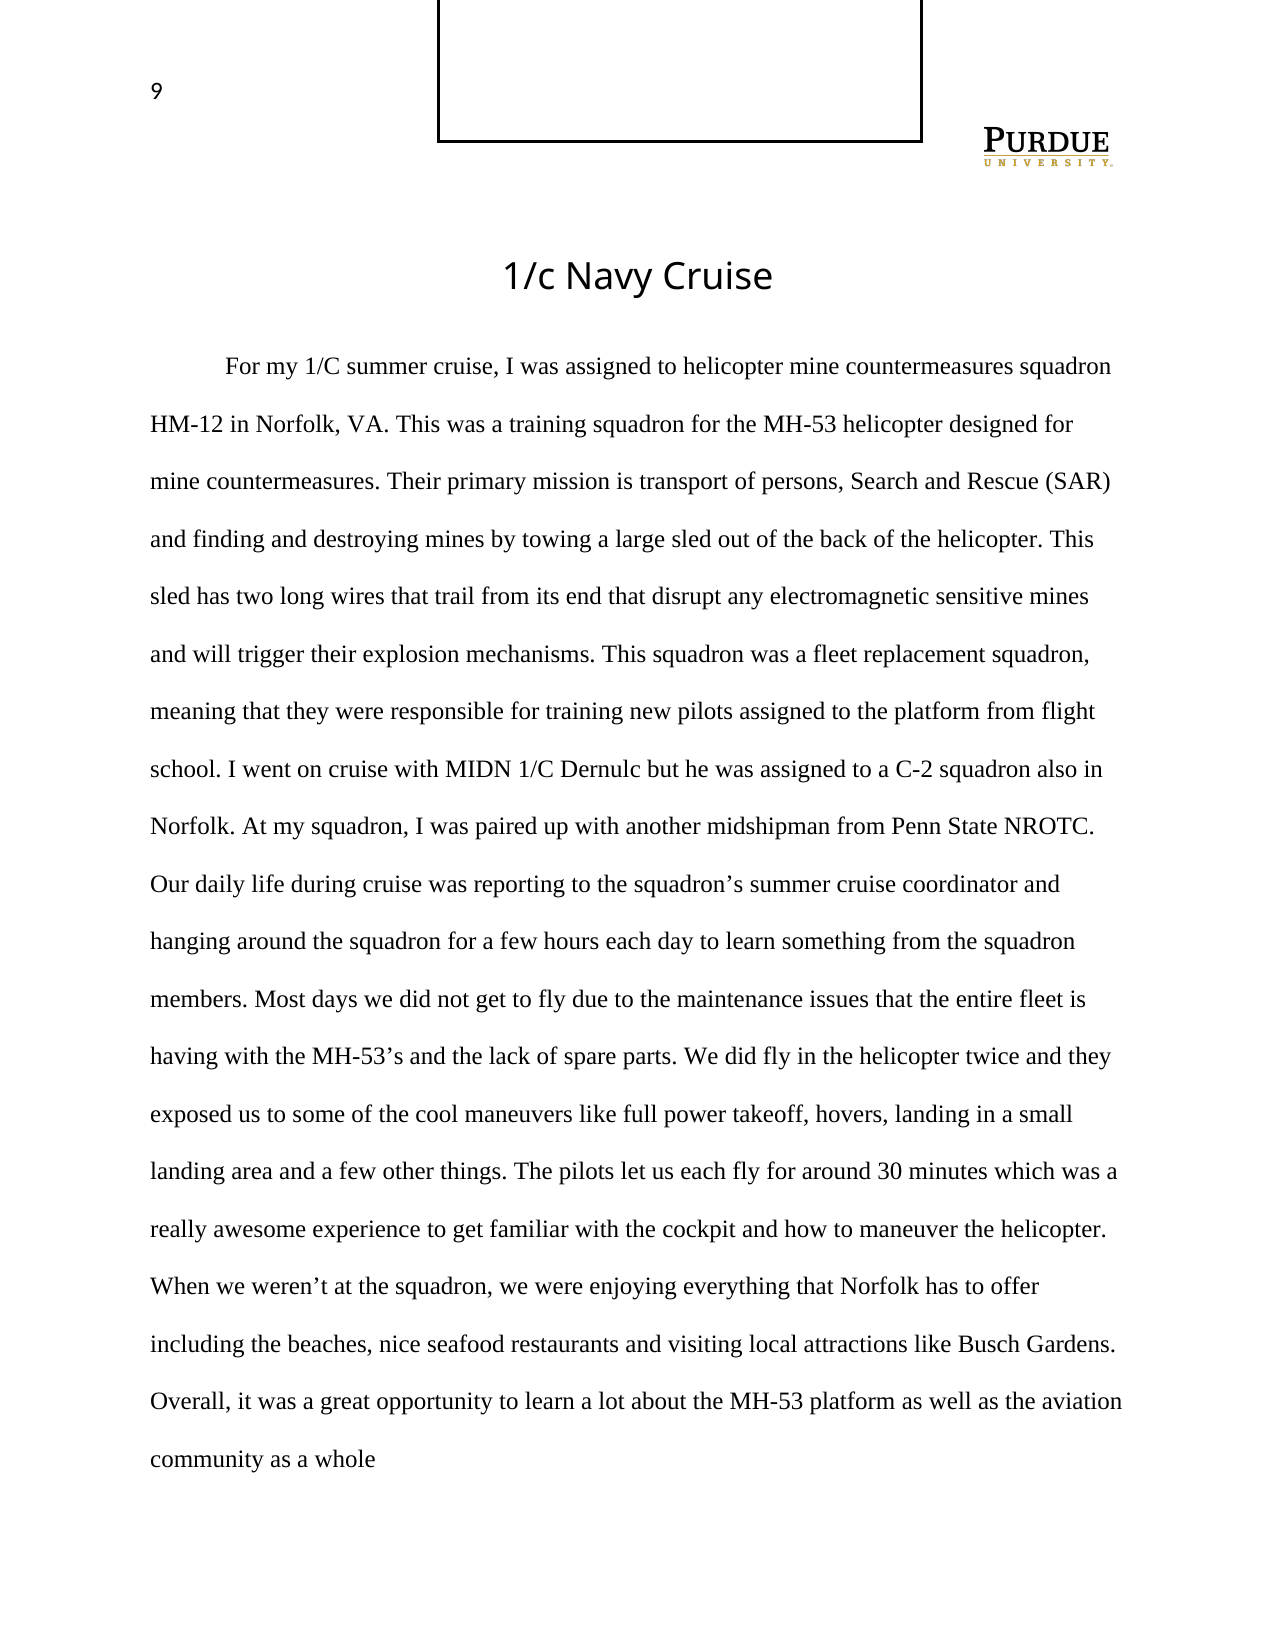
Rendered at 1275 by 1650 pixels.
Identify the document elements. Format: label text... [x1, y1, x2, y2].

text 1/c Navy Cruise [150, 249, 1125, 300]
text For my 1/C summer cruise, I was assigned to helicopter mine countermeasures squadron HM-12 in Norfolk, VA. This was a training squadron for the MH-53 helicopter designed for mine countermeasures. Their primary mission is transport of persons, Search and Rescue (SAR) and finding and destroying mines by towing a large sled out of the back of the helicopter. This sled has two long wires that trail from its end that disrupt any electromagnetic sensitive mines and will trigger their explosion mechanisms. This squadron was a fleet replacement squadron, meaning that they were responsible for training new pilots assigned to the platform from flight school. I went on cruise with MIDN 1/C Dernulc but he was assigned to a C-2 squadron also in Norfolk. At my squadron, I was paired up with another midshipman from Penn State NROTC. Our daily life during cruise was reporting to the squadron’s summer cruise coordinator and hanging around the squadron for a few hours each day to learn something from the squadron members. Most days we did not get to fly due to the maintenance issues that the entire fleet is having with the MH-53’s and the lack of spare parts. We did fly in the helicopter twice and they exposed us to some of the cool maneuvers like full power takeoff, hovers, landing in a small landing area and a few other things. The pilots let us each fly for around 30 minutes which was a really awesome experience to get familiar with the cockpit and how to maneuver the helicopter. When we weren’t at the squadron, we were enjoying everything that Norfolk has to offer including the beaches, nice seafood restaurants and visiting local attractions like Busch Gardens. Overall, it was a great opportunity to learn a lot about the MH-53 platform as well as the aviation community as a whole [150, 351, 1125, 1473]
picture [966, 105, 1125, 189]
